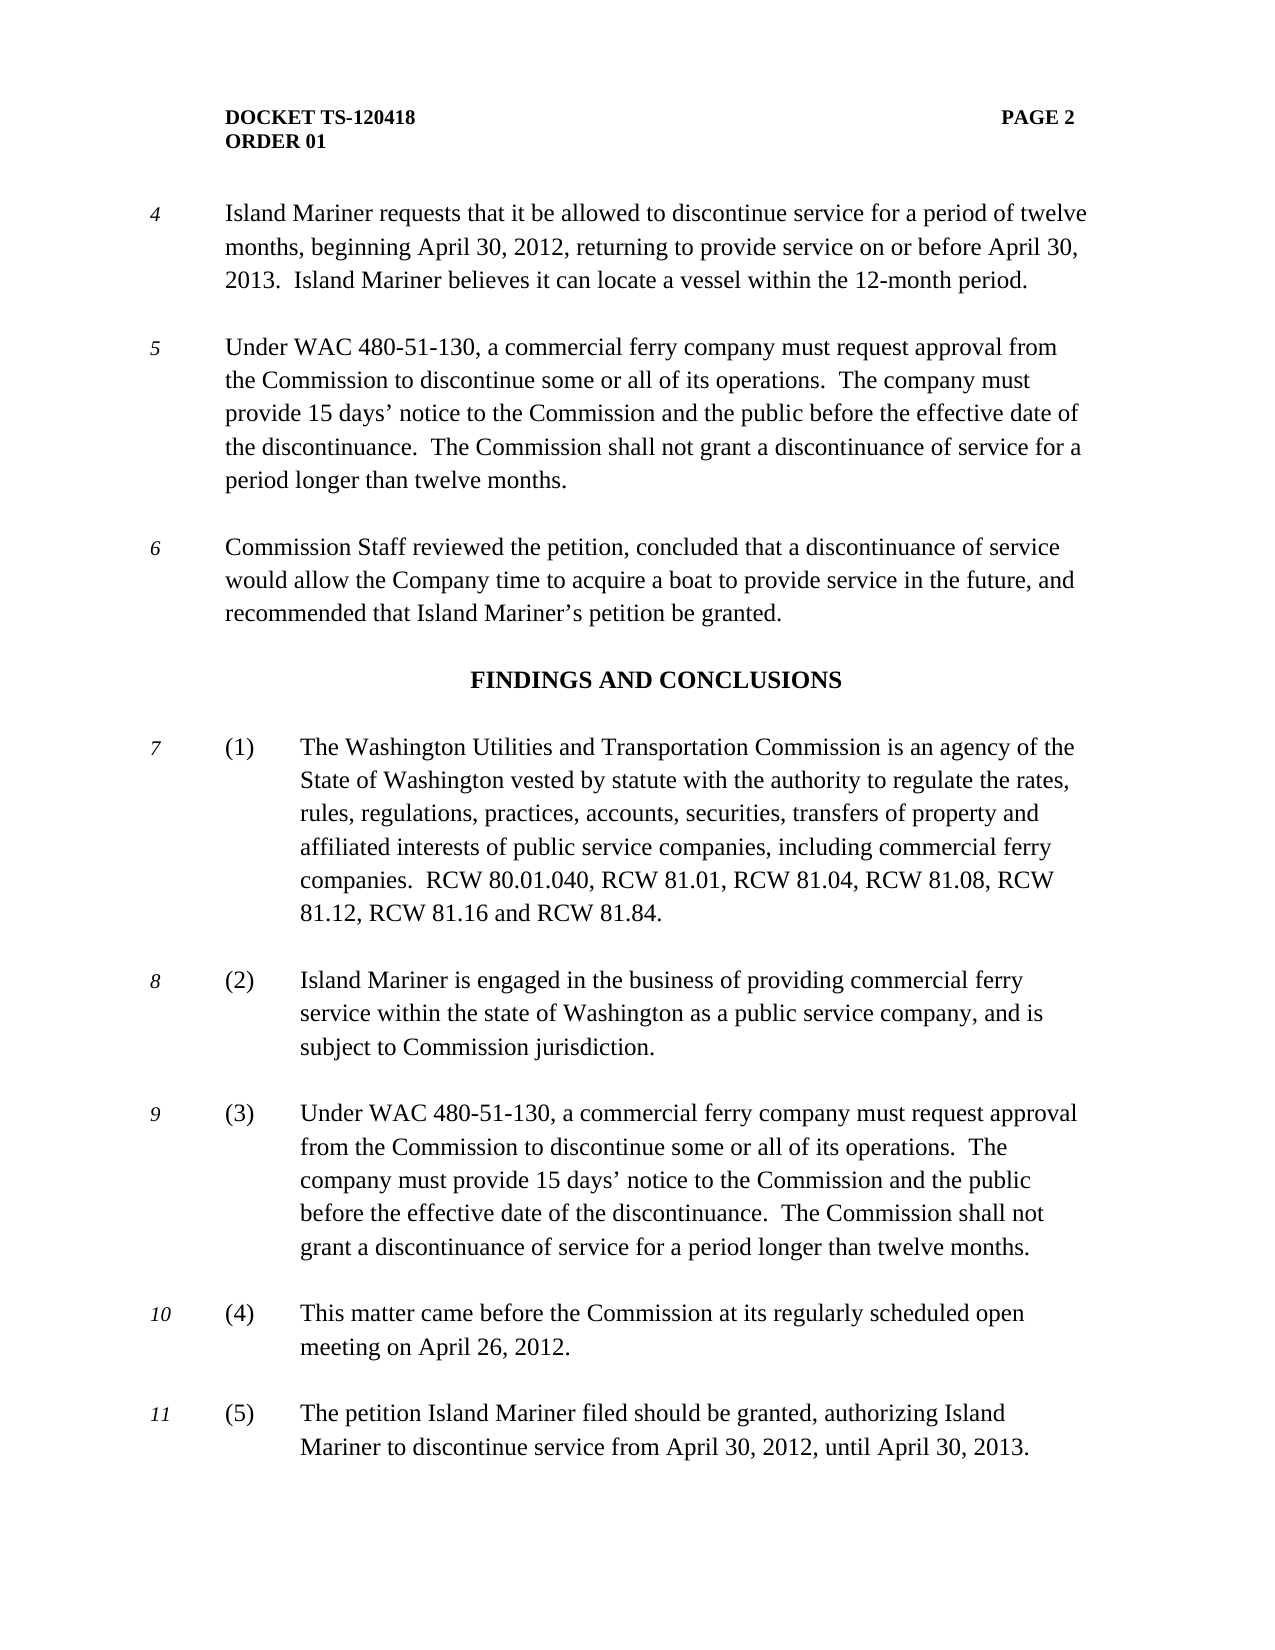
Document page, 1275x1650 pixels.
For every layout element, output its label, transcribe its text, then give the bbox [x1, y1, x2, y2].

list (3) Under WAC 480-51-130, a commercial ferry company must request approval from the Commission to discontinue some or all of its operations. The company must provide 15 days’ notice to the Commission and the public before the effective date of the discontinuance. The Commission shall not grant a discontinuance of service for a period longer than twelve months. [150, 1095, 1087, 1262]
list Under WAC 480-51-130, a commercial ferry company must request approval from the Commission to discontinue some or all of its operations. The company must provide 15 days’ notice to the Commission and the public before the effective date of the discontinuance. The Commission shall not grant a discontinuance of service for a period longer than twelve months. [150, 328, 1087, 495]
list (1) The Washington Utilities and Transportation Commission is an agency of the State of Washington vested by statute with the authority to regulate the rates, rules, regulations, practices, accounts, securities, transfers of property and affiliated interests of public service companies, including commercial ferry companies. RCW 80.01.040, RCW 81.01, RCW 81.04, RCW 81.08, RCW 81.12, RCW 81.16 and RCW 81.84. [150, 728, 1087, 928]
list (4) This matter came before the Commission at its regularly scheduled open meeting on April 26, 2012. [150, 1295, 1087, 1362]
list Commission Staff reviewed the petition, concluded that a discontinuance of service would allow the Company time to acquire a boat to provide service in the future, and recommended that Island Mariner’s petition be granted. [150, 528, 1087, 628]
list Island Mariner requests that it be allowed to discontinue service for a period of twelve months, beginning April 30, 2012, returning to provide service on or before April 30, 2013. Island Mariner believes it can locate a vessel within the 12-month period. [150, 195, 1087, 295]
subtitle FINDINGS AND CONCLUSIONS [225, 662, 1087, 695]
list (2) Island Mariner is engaged in the business of providing commercial ferry service within the state of Washington as a public service company, and is subject to Commission jurisdiction. [150, 962, 1087, 1062]
list (5) The petition Island Mariner filed should be granted, authorizing Island Mariner to discontinue service from April 30, 2012, until April 30, 2013. [150, 1395, 1087, 1462]
